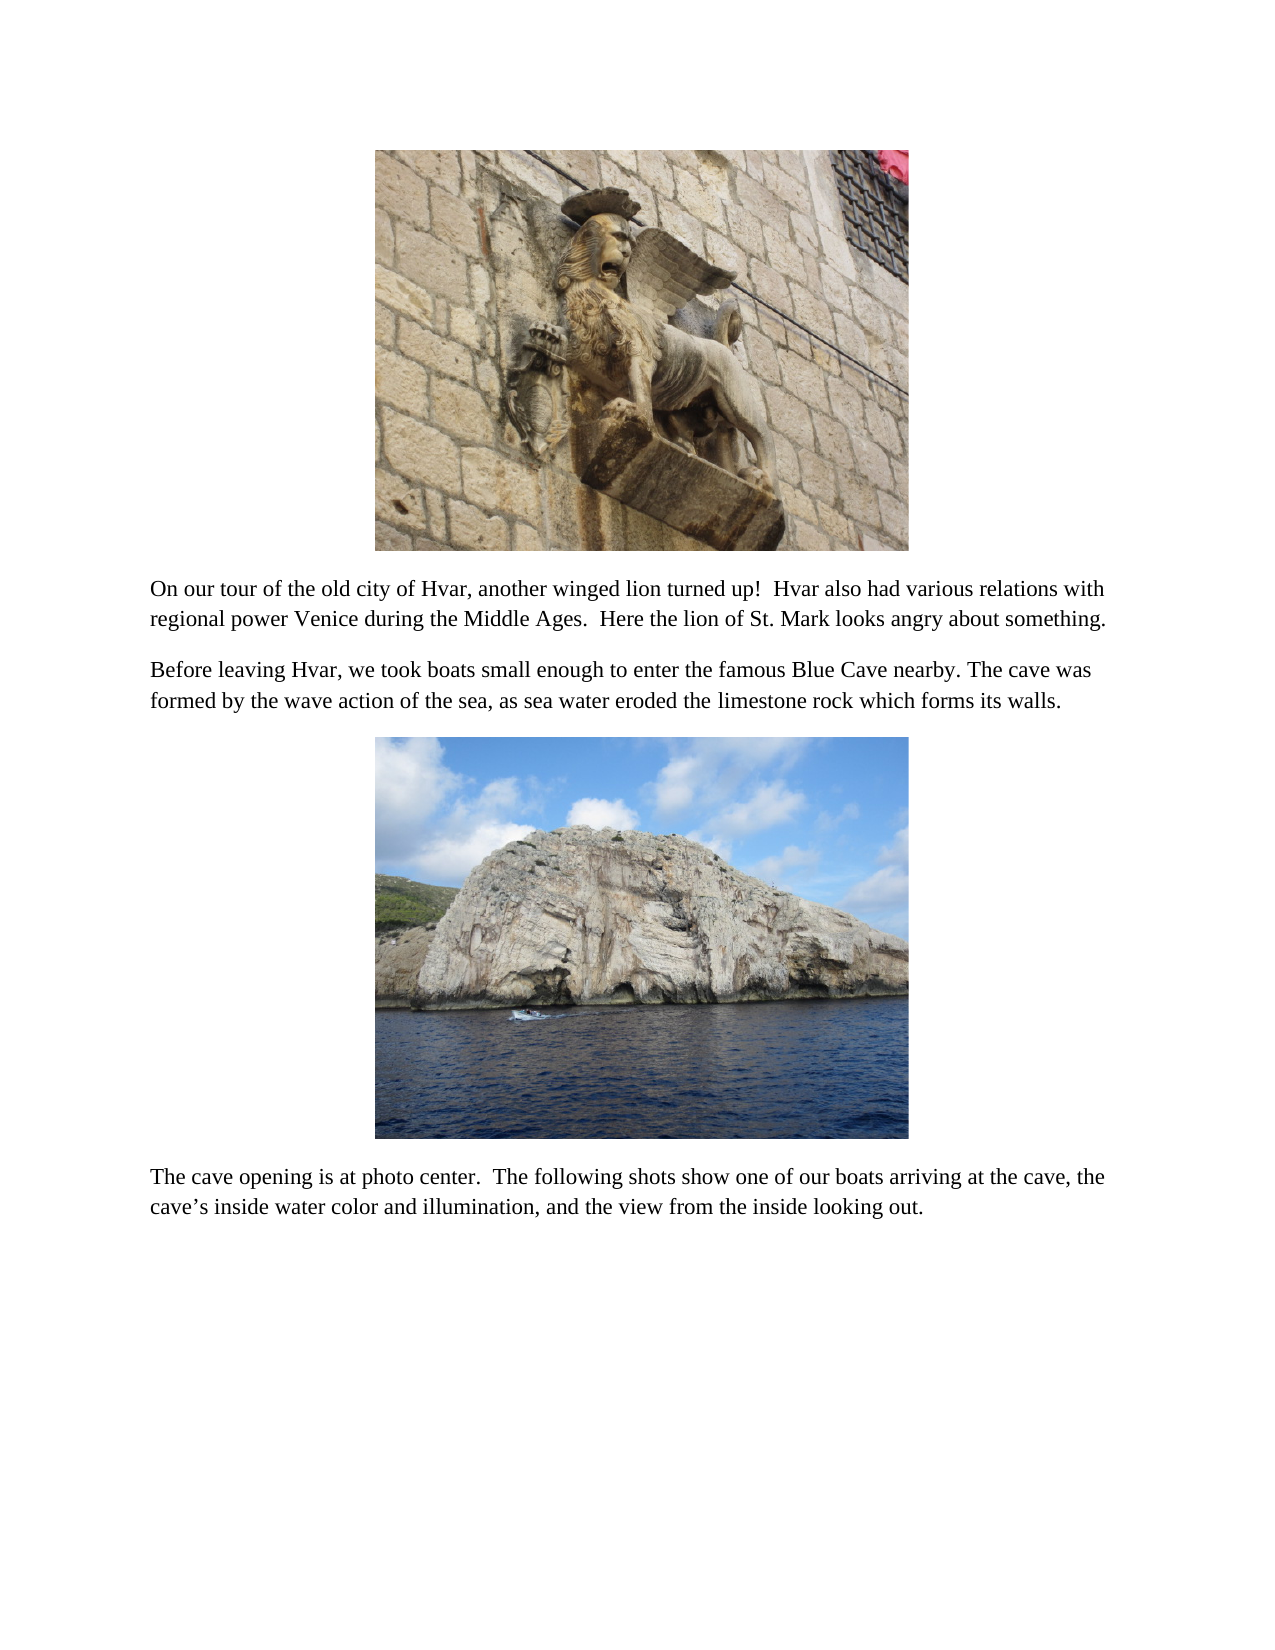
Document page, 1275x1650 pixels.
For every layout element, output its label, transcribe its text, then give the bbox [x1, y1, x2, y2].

text The cave opening is at photo center. The following shots show one of our boats arriving at the cave, the cave’s inside water color and illumination, and the view from the inside looking out. [150, 1163, 1125, 1219]
text Before leaving Hvar, we took boats small enough to enter the famous Blue Cave nearby. The cave was formed by the wave action of the sea, as sea water eroded the limestone rock which forms its walls. [150, 656, 1125, 713]
picture [375, 150, 909, 551]
picture [375, 737, 909, 1139]
text On our tour of the old city of Hvar, another winged lion turned up! Hvar also had various relations with regional power Venice during the Middle Ages. Here the lion of St. Mark looks angry about something. [150, 575, 1125, 632]
